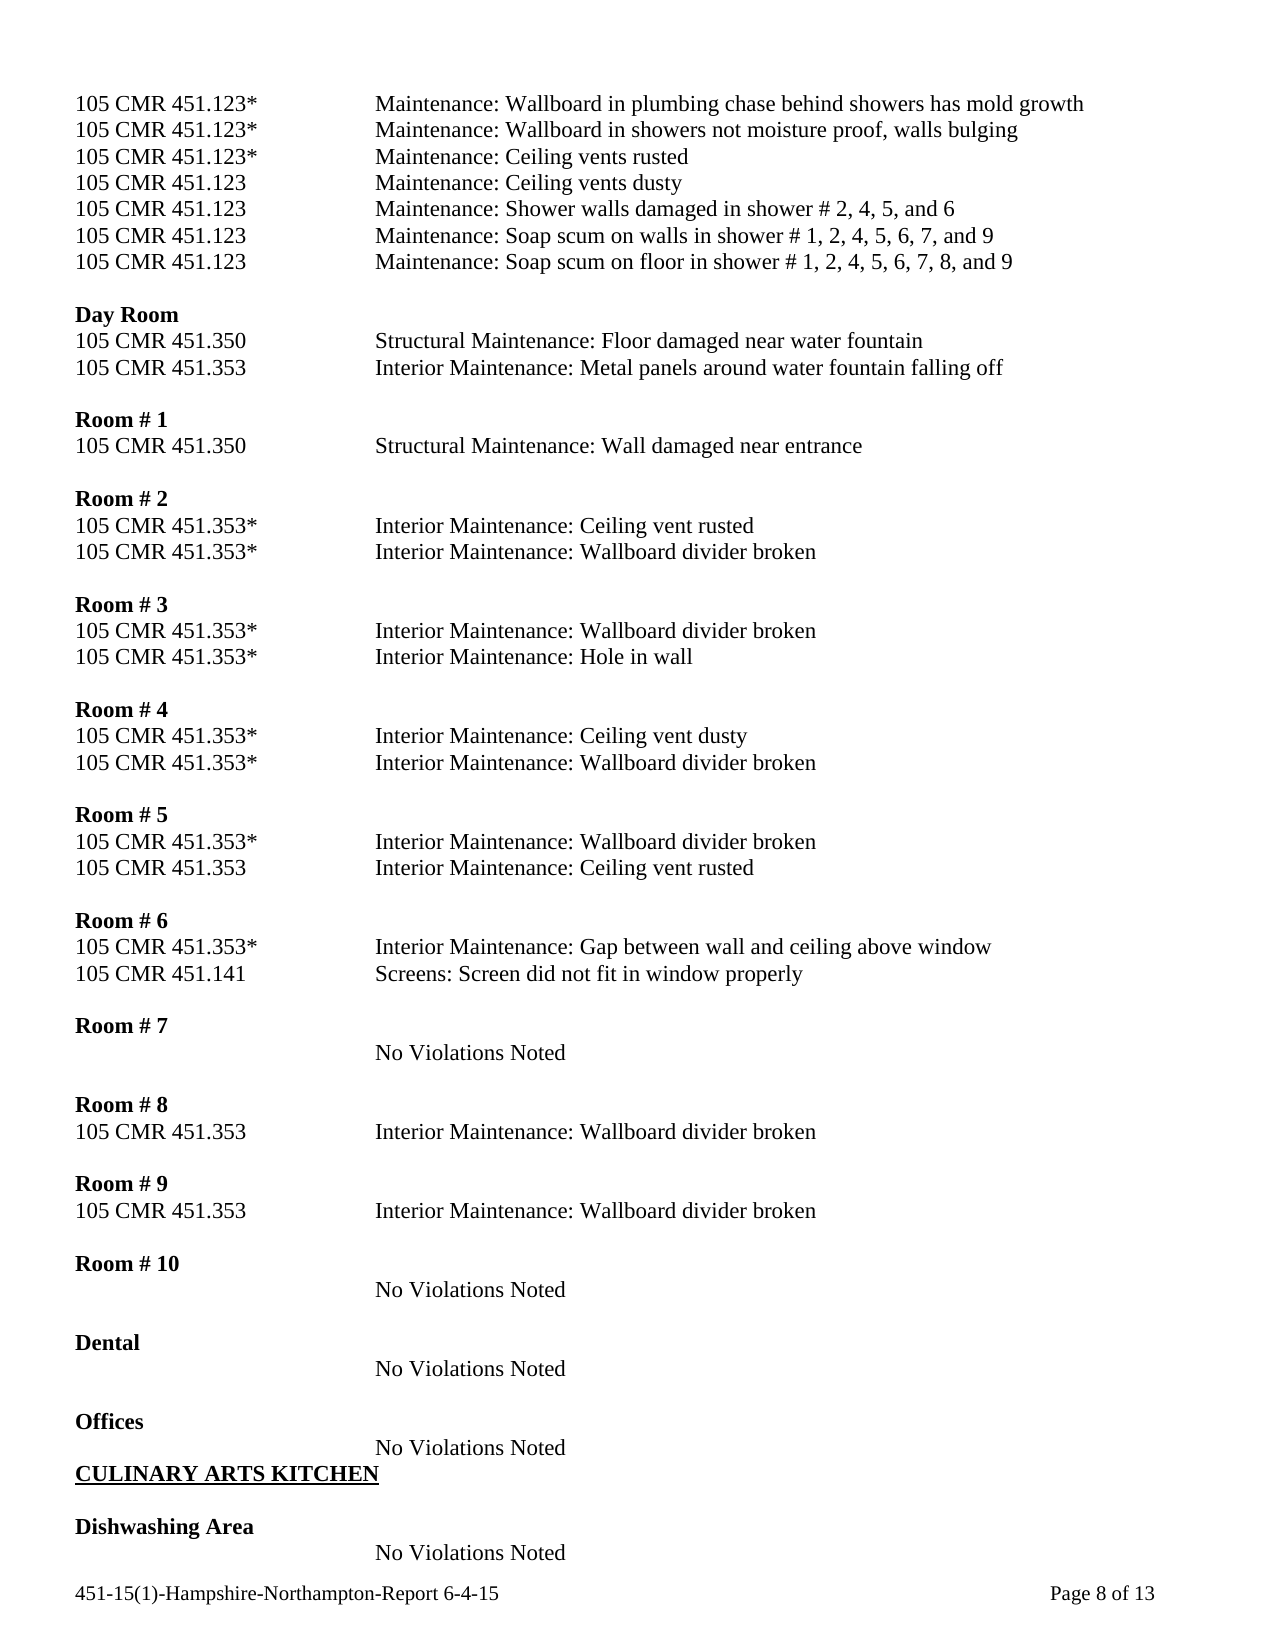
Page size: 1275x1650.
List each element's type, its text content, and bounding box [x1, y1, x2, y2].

text Room # 5 [75, 802, 1200, 828]
text Room # 3 [75, 591, 1200, 617]
text No Violations Noted [75, 1434, 1200, 1460]
text 105 CMR 451.353 Interior Maintenance: Wallboard divider broken [75, 1118, 1200, 1144]
text 105 CMR 451.350 Structural Maintenance: Floor damaged near water fountain [75, 327, 1200, 353]
text Room # 9 [75, 1171, 1200, 1197]
text No Violations Noted [75, 1276, 1200, 1302]
text Room # 10 [75, 1249, 1200, 1276]
text 105 CMR 451.353 Interior Maintenance: Wallboard divider broken [75, 1197, 1200, 1223]
text 105 CMR 451.123 Maintenance: Soap scum on walls in shower # 1, 2, 4, 5, 6, 7, and 9 [75, 222, 1200, 248]
text No Violations Noted [75, 1355, 1200, 1381]
text Room # 2 [75, 485, 1200, 512]
text 105 CMR 451.353* Interior Maintenance: Ceiling vent rusted [75, 512, 1200, 538]
text 105 CMR 451.353* Interior Maintenance: Wallboard divider broken [75, 828, 1200, 854]
text 105 CMR 451.353* Interior Maintenance: Gap between wall and ceiling above window [75, 933, 1200, 960]
text Dishwashing Area [75, 1513, 1200, 1539]
text Room # 6 [75, 907, 1200, 933]
text Room # 7 [75, 1012, 1200, 1039]
text Day Room [75, 301, 1200, 327]
text 105 CMR 451.353* Interior Maintenance: Hole in wall [75, 643, 1200, 670]
text Room # 8 [75, 1091, 1200, 1118]
text CULINARY ARTS KITCHEN [75, 1460, 1200, 1487]
text 105 CMR 451.353 Interior Maintenance: Ceiling vent rusted [75, 854, 1200, 881]
text 105 CMR 451.123 Maintenance: Shower walls damaged in shower # 2, 4, 5, and 6 [75, 195, 1200, 222]
text 105 CMR 451.353* Interior Maintenance: Wallboard divider broken [75, 749, 1200, 775]
text 105 CMR 451.123* Maintenance: Ceiling vents rusted [75, 143, 1200, 169]
text 105 CMR 451.123* Maintenance: Wallboard in plumbing chase behind showers has mold growth [75, 90, 1200, 116]
text 105 CMR 451.123* Maintenance: Wallboard in showers not moisture proof, walls bulging [75, 116, 1200, 143]
text Room # 1 [75, 406, 1200, 433]
text 105 CMR 451.350 Structural Maintenance: Wall damaged near entrance [75, 433, 1200, 459]
text 105 CMR 451.353* Interior Maintenance: Ceiling vent dusty [75, 722, 1200, 749]
text 105 CMR 451.123 Maintenance: Ceiling vents dusty [75, 169, 1200, 195]
text 105 CMR 451.353* Interior Maintenance: Wallboard divider broken [75, 617, 1200, 643]
text 105 CMR 451.353 Interior Maintenance: Metal panels around water fountain falling off [75, 353, 1200, 380]
text No Violations Noted [75, 1539, 1200, 1566]
text No Violations Noted [75, 1039, 1200, 1065]
text 105 CMR 451.353* Interior Maintenance: Wallboard divider broken [75, 538, 1200, 564]
text Dental [75, 1329, 1200, 1355]
text 105 CMR 451.141 Screens: Screen did not fit in window properly [75, 960, 1200, 986]
text 105 CMR 451.123 Maintenance: Soap scum on floor in shower # 1, 2, 4, 5, 6, 7, 8, and 9 [75, 248, 1200, 274]
text Offices [75, 1408, 1200, 1434]
text Room # 4 [75, 696, 1200, 722]
